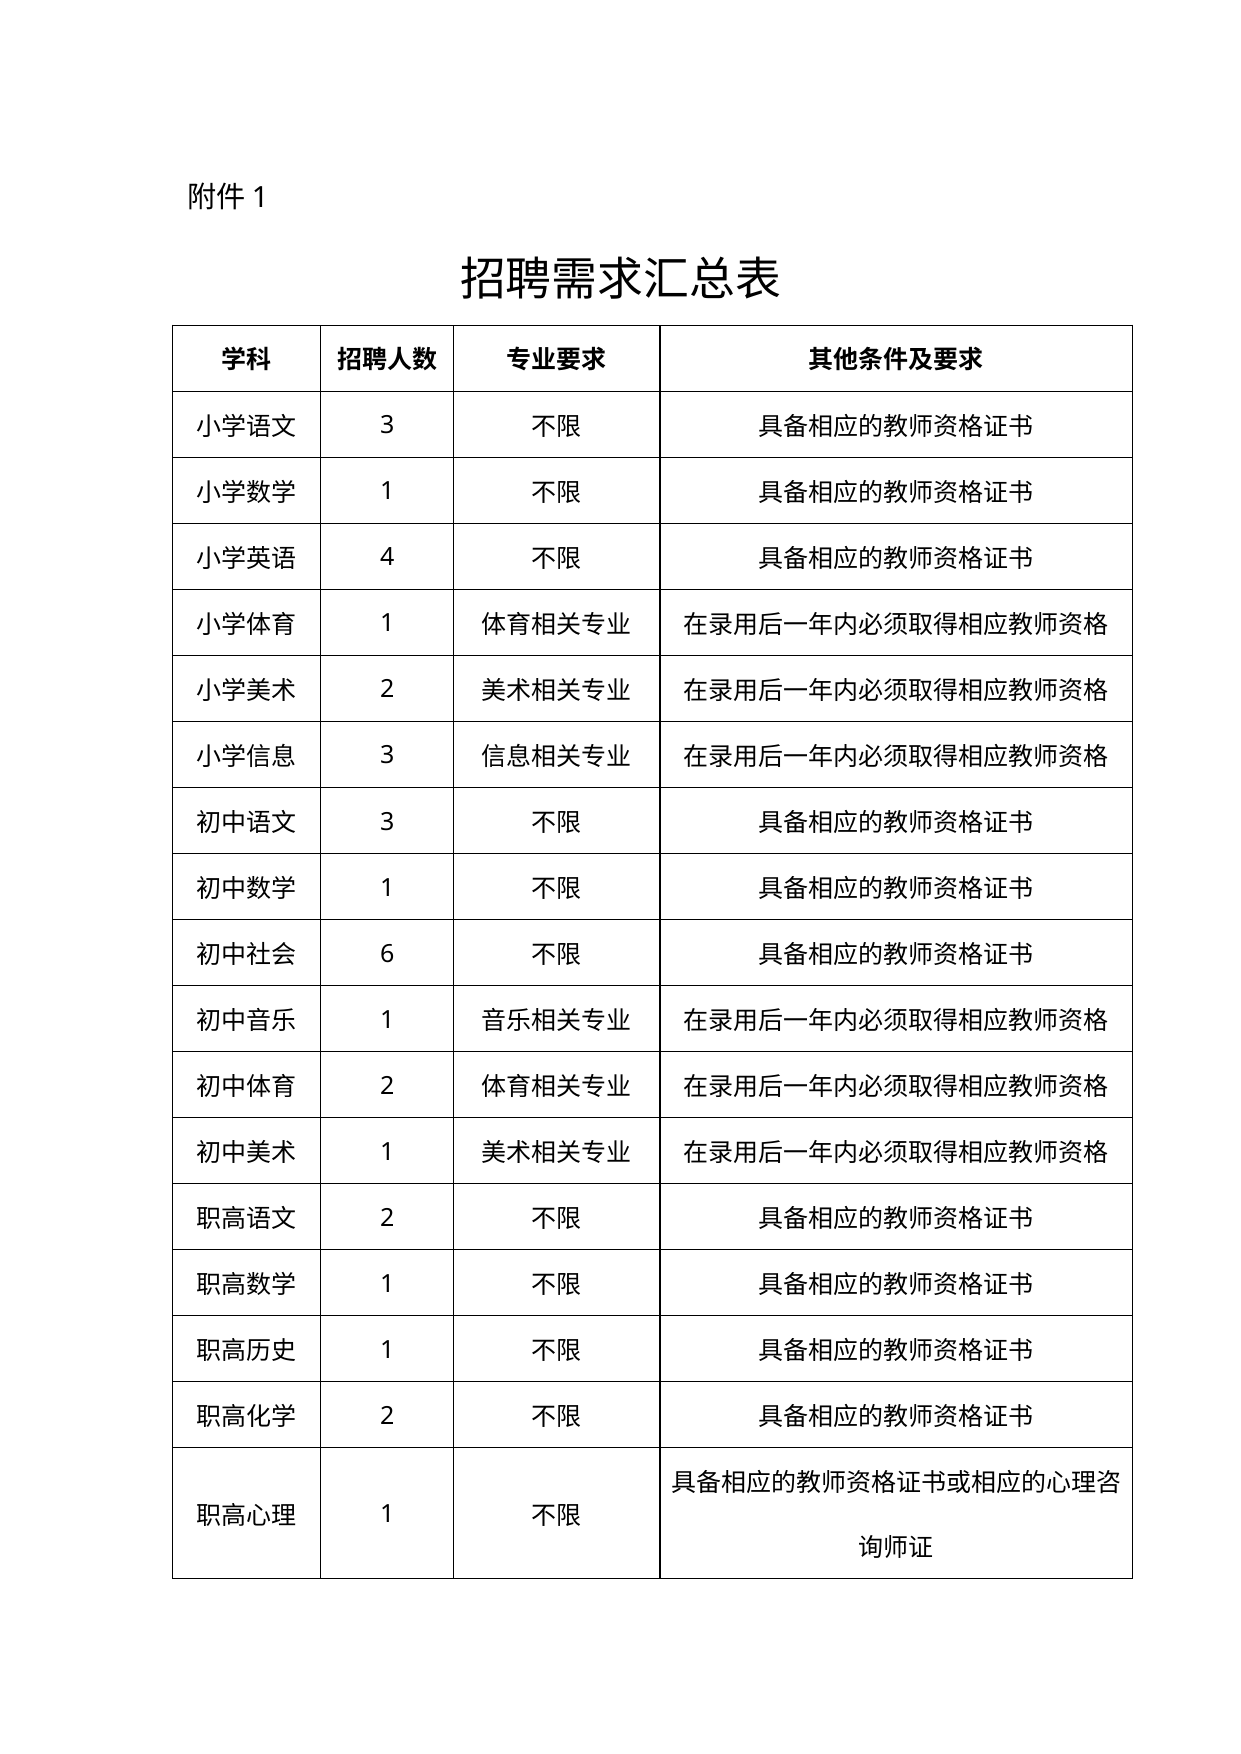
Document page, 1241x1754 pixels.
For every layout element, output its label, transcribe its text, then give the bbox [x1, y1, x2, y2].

table_cell 初中体育 [173, 1052, 320, 1117]
table_cell 在录用后一年内必须取得相应教师资格 [661, 986, 1132, 1051]
table_cell 2 [321, 1382, 453, 1447]
table_cell 不限 [454, 854, 659, 919]
table_cell 1 [321, 854, 453, 919]
table_cell 体育相关专业 [454, 1052, 659, 1117]
table_cell 不限 [454, 1382, 659, 1447]
table_cell 3 [321, 788, 453, 853]
table_cell 2 [321, 1184, 453, 1249]
table_cell 不限 [454, 524, 659, 589]
table_cell 不限 [454, 1316, 659, 1381]
table_cell 1 [321, 986, 453, 1051]
table_cell 职高历史 [173, 1316, 320, 1381]
table_cell 音乐相关专业 [454, 986, 659, 1051]
table_cell 具备相应的教师资格证书 [661, 788, 1132, 853]
table_cell 不限 [454, 1250, 659, 1315]
table_header 其他条件及要求 [661, 326, 1132, 391]
table_cell 初中音乐 [173, 986, 320, 1051]
table_cell 信息相关专业 [454, 722, 659, 787]
table_cell 不限 [454, 1184, 659, 1249]
table_cell 小学数学 [173, 458, 320, 523]
table_cell 6 [321, 920, 453, 985]
table_cell 小学美术 [173, 656, 320, 721]
table_cell 具备相应的教师资格证书 [661, 1382, 1132, 1447]
table_cell 具备相应的教师资格证书 [661, 524, 1132, 589]
table_cell 1 [321, 1250, 453, 1315]
text 附件1 [187, 162, 1053, 227]
table_cell 不限 [454, 788, 659, 853]
table_cell 职高化学 [173, 1382, 320, 1447]
table_cell 初中数学 [173, 854, 320, 919]
table_cell 1 [321, 458, 453, 523]
table_cell 小学信息 [173, 722, 320, 787]
table_cell 3 [321, 722, 453, 787]
table_cell 小学体育 [173, 590, 320, 655]
table_cell 体育相关专业 [454, 590, 659, 655]
table_cell 4 [321, 524, 453, 589]
table_cell 具备相应的教师资格证书或相应的心理咨询师证 [661, 1448, 1132, 1578]
table_cell 不限 [454, 1448, 659, 1578]
table_cell 小学语文 [173, 392, 320, 457]
table_cell 初中美术 [173, 1118, 320, 1183]
table_cell 1 [321, 1316, 453, 1381]
table_cell 初中社会 [173, 920, 320, 985]
table_cell 美术相关专业 [454, 1118, 659, 1183]
table_cell 在录用后一年内必须取得相应教师资格 [661, 590, 1132, 655]
table_cell 在录用后一年内必须取得相应教师资格 [661, 656, 1132, 721]
table_cell 具备相应的教师资格证书 [661, 1184, 1132, 1249]
table_cell 具备相应的教师资格证书 [661, 392, 1132, 457]
table_cell 1 [321, 1118, 453, 1183]
table_cell 在录用后一年内必须取得相应教师资格 [661, 1052, 1132, 1117]
table_cell 2 [321, 1052, 453, 1117]
table_cell 1 [321, 1448, 453, 1578]
table_cell 具备相应的教师资格证书 [661, 1316, 1132, 1381]
table_header 专业要求 [454, 326, 659, 391]
table_cell 1 [321, 590, 453, 655]
table_cell 不限 [454, 458, 659, 523]
table_cell 不限 [454, 392, 659, 457]
table_cell 在录用后一年内必须取得相应教师资格 [661, 722, 1132, 787]
text 招聘需求汇总表 [187, 227, 1053, 324]
table_cell 2 [321, 656, 453, 721]
table_header 招聘人数 [321, 326, 453, 391]
table_cell 具备相应的教师资格证书 [661, 920, 1132, 985]
table_cell 具备相应的教师资格证书 [661, 1250, 1132, 1315]
table_cell 不限 [454, 920, 659, 985]
table_cell 具备相应的教师资格证书 [661, 854, 1132, 919]
table_cell 职高心理 [173, 1448, 320, 1578]
table_cell 职高数学 [173, 1250, 320, 1315]
table_cell 美术相关专业 [454, 656, 659, 721]
table_cell 3 [321, 392, 453, 457]
table_cell 具备相应的教师资格证书 [661, 458, 1132, 523]
table_cell 小学英语 [173, 524, 320, 589]
table_cell 初中语文 [173, 788, 320, 853]
table_cell 职高语文 [173, 1184, 320, 1249]
table_header 学科 [173, 326, 320, 391]
table_cell 在录用后一年内必须取得相应教师资格 [661, 1118, 1132, 1183]
